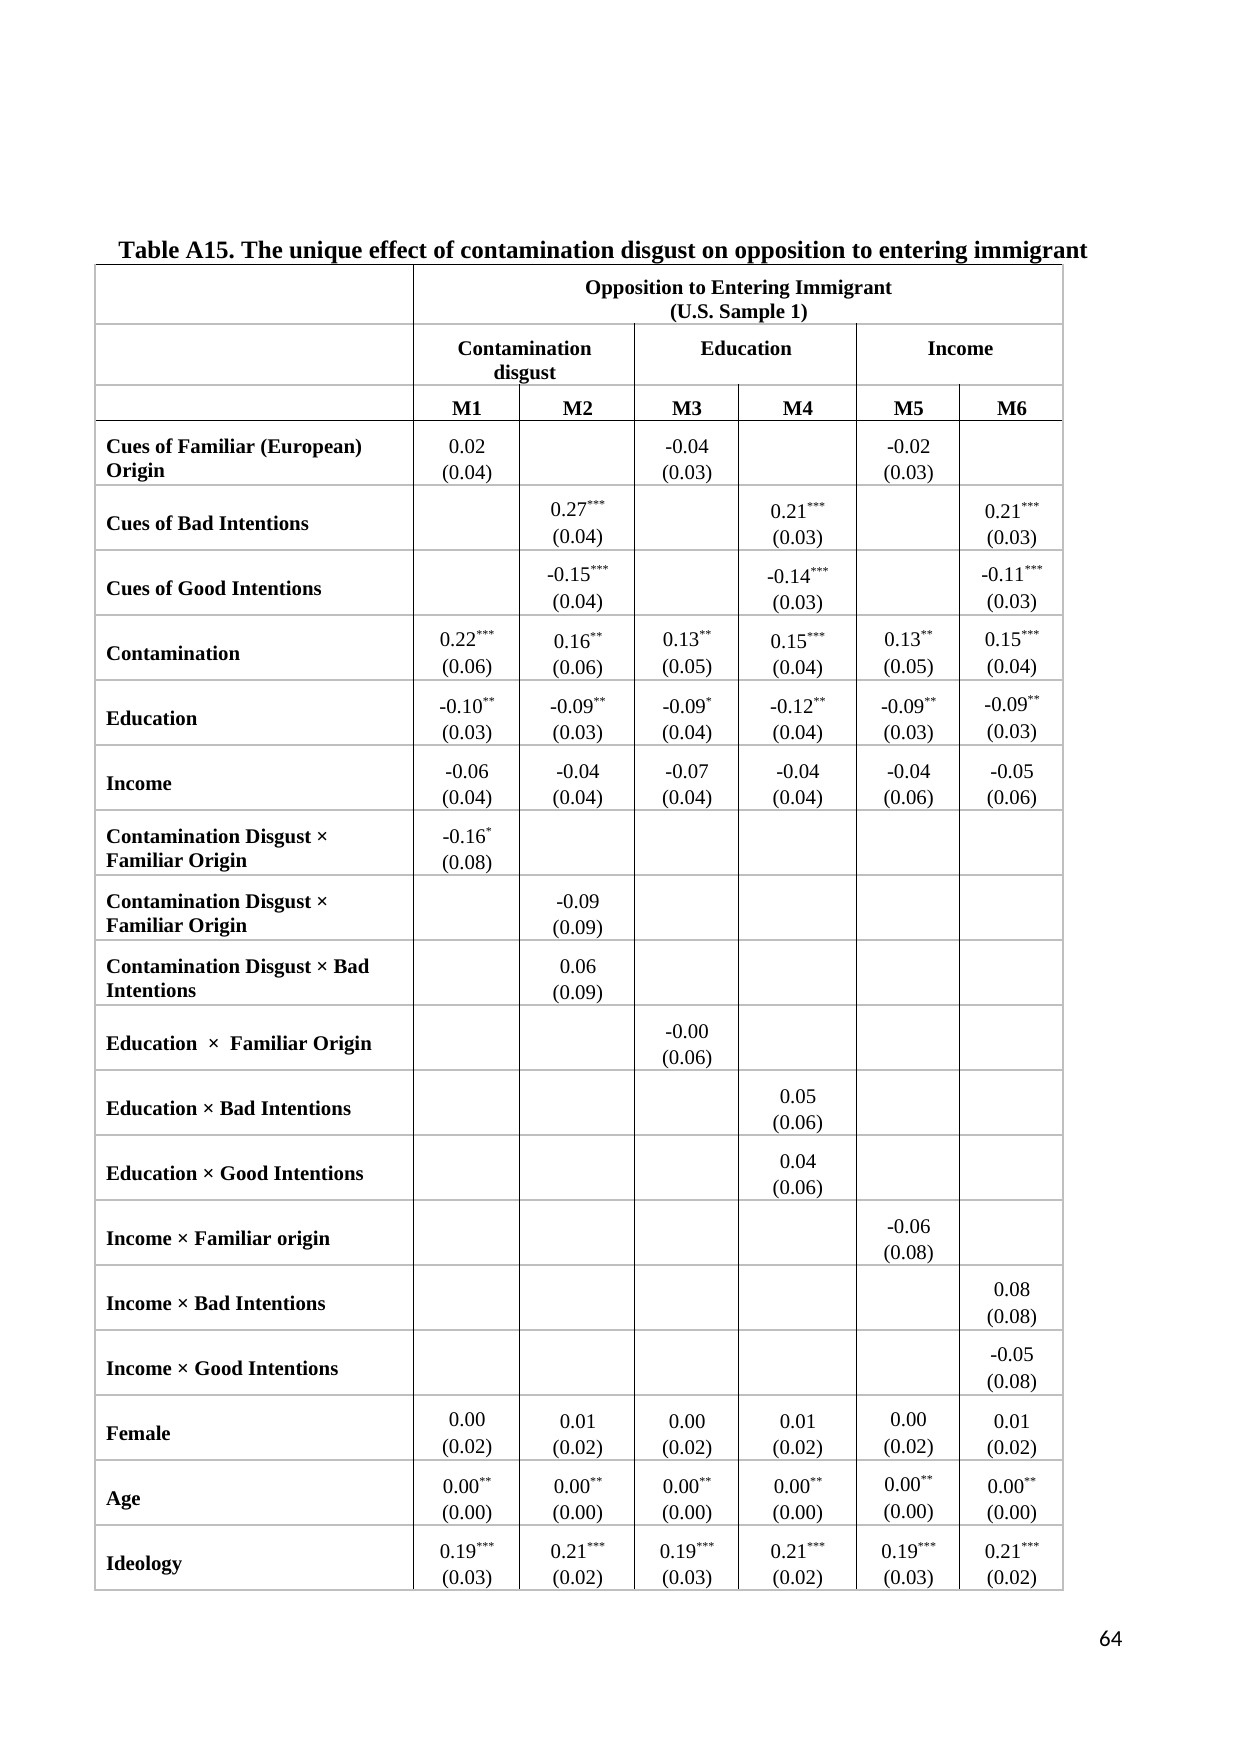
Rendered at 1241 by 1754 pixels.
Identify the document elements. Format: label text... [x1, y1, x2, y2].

table_cell 0.00** (0.00) [857, 1461, 959, 1524]
table_cell [960, 1006, 1062, 1069]
table_header Opposition to Entering Immigrant (U.S. Sample 1) [414, 265, 1062, 323]
table_cell -0.04 (0.04) [739, 746, 856, 809]
table_cell [520, 421, 634, 484]
table_cell [414, 1201, 519, 1264]
table_cell M2 [520, 386, 634, 420]
table_cell 0.19*** (0.03) [414, 1526, 519, 1589]
table_cell Contamination Disgust × Bad Intentions [96, 941, 413, 1004]
table_cell [520, 1266, 634, 1329]
table_cell Income [96, 746, 413, 809]
table_cell 0.00** (0.00) [739, 1461, 856, 1524]
table_cell Income × Bad Intentions [96, 1266, 413, 1329]
table_cell [635, 1071, 738, 1134]
table_cell Contamination [96, 616, 413, 679]
table_cell -0.09** (0.03) [520, 681, 634, 744]
table_cell [960, 1201, 1062, 1264]
table_cell [739, 1331, 856, 1394]
table_cell 0.05 (0.06) [739, 1071, 856, 1134]
table_cell [960, 1071, 1062, 1134]
table_cell [960, 876, 1062, 939]
table_cell -0.09* (0.04) [635, 681, 738, 744]
table_cell M5 [857, 386, 959, 420]
table_cell -0.05 (0.06) [960, 746, 1062, 809]
table_cell [414, 941, 519, 1004]
table_header [96, 265, 413, 323]
table_cell [857, 1006, 959, 1069]
table_cell M3 [635, 386, 738, 420]
table_cell [857, 1331, 959, 1394]
table_cell 0.01 (0.02) [520, 1396, 634, 1459]
table_cell -0.06 (0.08) [857, 1201, 959, 1264]
table_cell [414, 876, 519, 939]
table_cell -0.10** (0.03) [414, 681, 519, 744]
text Table A15. The unique effect of contamination disgust on opposition to entering immigrant [118, 235, 1122, 263]
table_cell [635, 486, 738, 549]
table_cell 0.21*** (0.03) [960, 486, 1062, 549]
table_cell Education × Good Intentions [96, 1136, 413, 1199]
table_cell Income × Good Intentions [96, 1331, 413, 1394]
table_cell -0.12** (0.04) [739, 681, 856, 744]
table_cell [635, 941, 738, 1004]
table_cell -0.06 (0.04) [414, 746, 519, 809]
table_cell Education × Familiar Origin [96, 1006, 413, 1069]
table_cell 0.02 (0.04) [414, 421, 519, 484]
table_cell 0.21*** (0.02) [520, 1526, 634, 1589]
table_cell [857, 1136, 959, 1199]
table_cell Contamination Disgust × Familiar Origin [96, 811, 413, 874]
table_cell 0.15*** (0.04) [960, 616, 1062, 679]
table_cell -0.02 (0.03) [857, 421, 959, 484]
table_cell [960, 941, 1062, 1004]
table_cell Ideology [96, 1526, 413, 1589]
table_cell [857, 551, 959, 614]
table_cell [414, 1136, 519, 1199]
table_cell 0.16** (0.06) [520, 616, 634, 679]
table_cell [635, 1331, 738, 1394]
table_cell 0.04 (0.06) [739, 1136, 856, 1199]
table_cell [739, 876, 856, 939]
table_cell [414, 551, 519, 614]
table_cell 0.27*** (0.04) [520, 486, 634, 549]
table_cell 0.00 (0.02) [857, 1396, 959, 1459]
table_cell -0.04 (0.06) [857, 746, 959, 809]
table_cell -0.09** (0.03) [857, 681, 959, 744]
table_cell Female [96, 1396, 413, 1459]
table_cell [739, 811, 856, 874]
table_cell [635, 1201, 738, 1264]
table_cell -0.15*** (0.04) [520, 551, 634, 614]
table_cell Income × Familiar origin [96, 1201, 413, 1264]
table_cell -0.11*** (0.03) [960, 551, 1062, 614]
table_cell Income [857, 325, 1062, 384]
table_cell -0.07 (0.04) [635, 746, 738, 809]
table_cell [960, 1136, 1062, 1199]
table_cell [414, 1331, 519, 1394]
table_cell -0.04 (0.03) [635, 421, 738, 484]
table_cell [857, 941, 959, 1004]
table_cell [960, 811, 1062, 874]
table_cell [520, 1071, 634, 1134]
table_cell 0.00 (0.02) [414, 1396, 519, 1459]
table_cell 0.00** (0.00) [960, 1461, 1062, 1524]
table_cell M4 [739, 386, 856, 420]
table_cell 0.00 (0.02) [635, 1396, 738, 1459]
table_cell Education [96, 681, 413, 744]
table_cell [739, 1006, 856, 1069]
table_cell Age [96, 1461, 413, 1524]
table_cell [739, 941, 856, 1004]
table_cell [857, 876, 959, 939]
table_cell 0.19*** (0.03) [857, 1526, 959, 1589]
table_cell 0.21*** (0.02) [739, 1526, 856, 1589]
table_cell [96, 386, 413, 420]
table_cell [960, 421, 1062, 484]
table_cell [739, 1201, 856, 1264]
table_cell [857, 1266, 959, 1329]
table_cell -0.00 (0.06) [635, 1006, 738, 1069]
table_cell Cues of Bad Intentions [96, 486, 413, 549]
table_cell 0.19*** (0.03) [635, 1526, 738, 1589]
table_cell 0.21*** (0.02) [960, 1526, 1062, 1589]
table_cell 0.13** (0.05) [635, 616, 738, 679]
table_cell [520, 811, 634, 874]
table_cell Contamination disgust [414, 325, 634, 384]
table_cell Cues of Good Intentions [96, 551, 413, 614]
table_cell Cues of Familiar (European) Origin [96, 421, 413, 484]
table_cell -0.05 (0.08) [960, 1331, 1062, 1394]
table_cell 0.01 (0.02) [960, 1396, 1062, 1459]
table_cell 0.22*** (0.06) [414, 616, 519, 679]
table_cell [857, 811, 959, 874]
table_cell [414, 486, 519, 549]
table_cell -0.04 (0.04) [520, 746, 634, 809]
table_cell [857, 486, 959, 549]
table_cell 0.00** (0.00) [635, 1461, 738, 1524]
table_cell -0.16* (0.08) [414, 811, 519, 874]
table_cell 0.00** (0.00) [520, 1461, 634, 1524]
table_cell Education × Bad Intentions [96, 1071, 413, 1134]
table_cell [414, 1266, 519, 1329]
table_cell [739, 421, 856, 484]
table_cell [520, 1006, 634, 1069]
table_cell 0.00** (0.00) [414, 1461, 519, 1524]
table_cell [739, 1266, 856, 1329]
table_cell [635, 551, 738, 614]
table_cell 0.15*** (0.04) [739, 616, 856, 679]
table_cell M1 [414, 386, 519, 420]
table_cell 0.08 (0.08) [960, 1266, 1062, 1329]
table_cell [635, 1266, 738, 1329]
table_cell [635, 811, 738, 874]
table_cell [635, 876, 738, 939]
table_cell 0.01 (0.02) [739, 1396, 856, 1459]
table_cell [520, 1201, 634, 1264]
table_cell [520, 1331, 634, 1394]
table_cell [520, 1136, 634, 1199]
table_cell Education [635, 325, 856, 384]
table_cell [857, 1071, 959, 1134]
table_cell [414, 1071, 519, 1134]
table_cell [96, 325, 413, 384]
table_cell -0.14*** (0.03) [739, 551, 856, 614]
table_cell M6 [960, 386, 1062, 420]
table_cell [635, 1136, 738, 1199]
table_cell Contamination Disgust × Familiar Origin [96, 876, 413, 939]
table_cell [414, 1006, 519, 1069]
table_cell 0.06 (0.09) [520, 941, 634, 1004]
table_cell -0.09 (0.09) [520, 876, 634, 939]
table_cell 0.21*** (0.03) [739, 486, 856, 549]
table_cell -0.09** (0.03) [960, 681, 1062, 744]
table_cell 0.13** (0.05) [857, 616, 959, 679]
